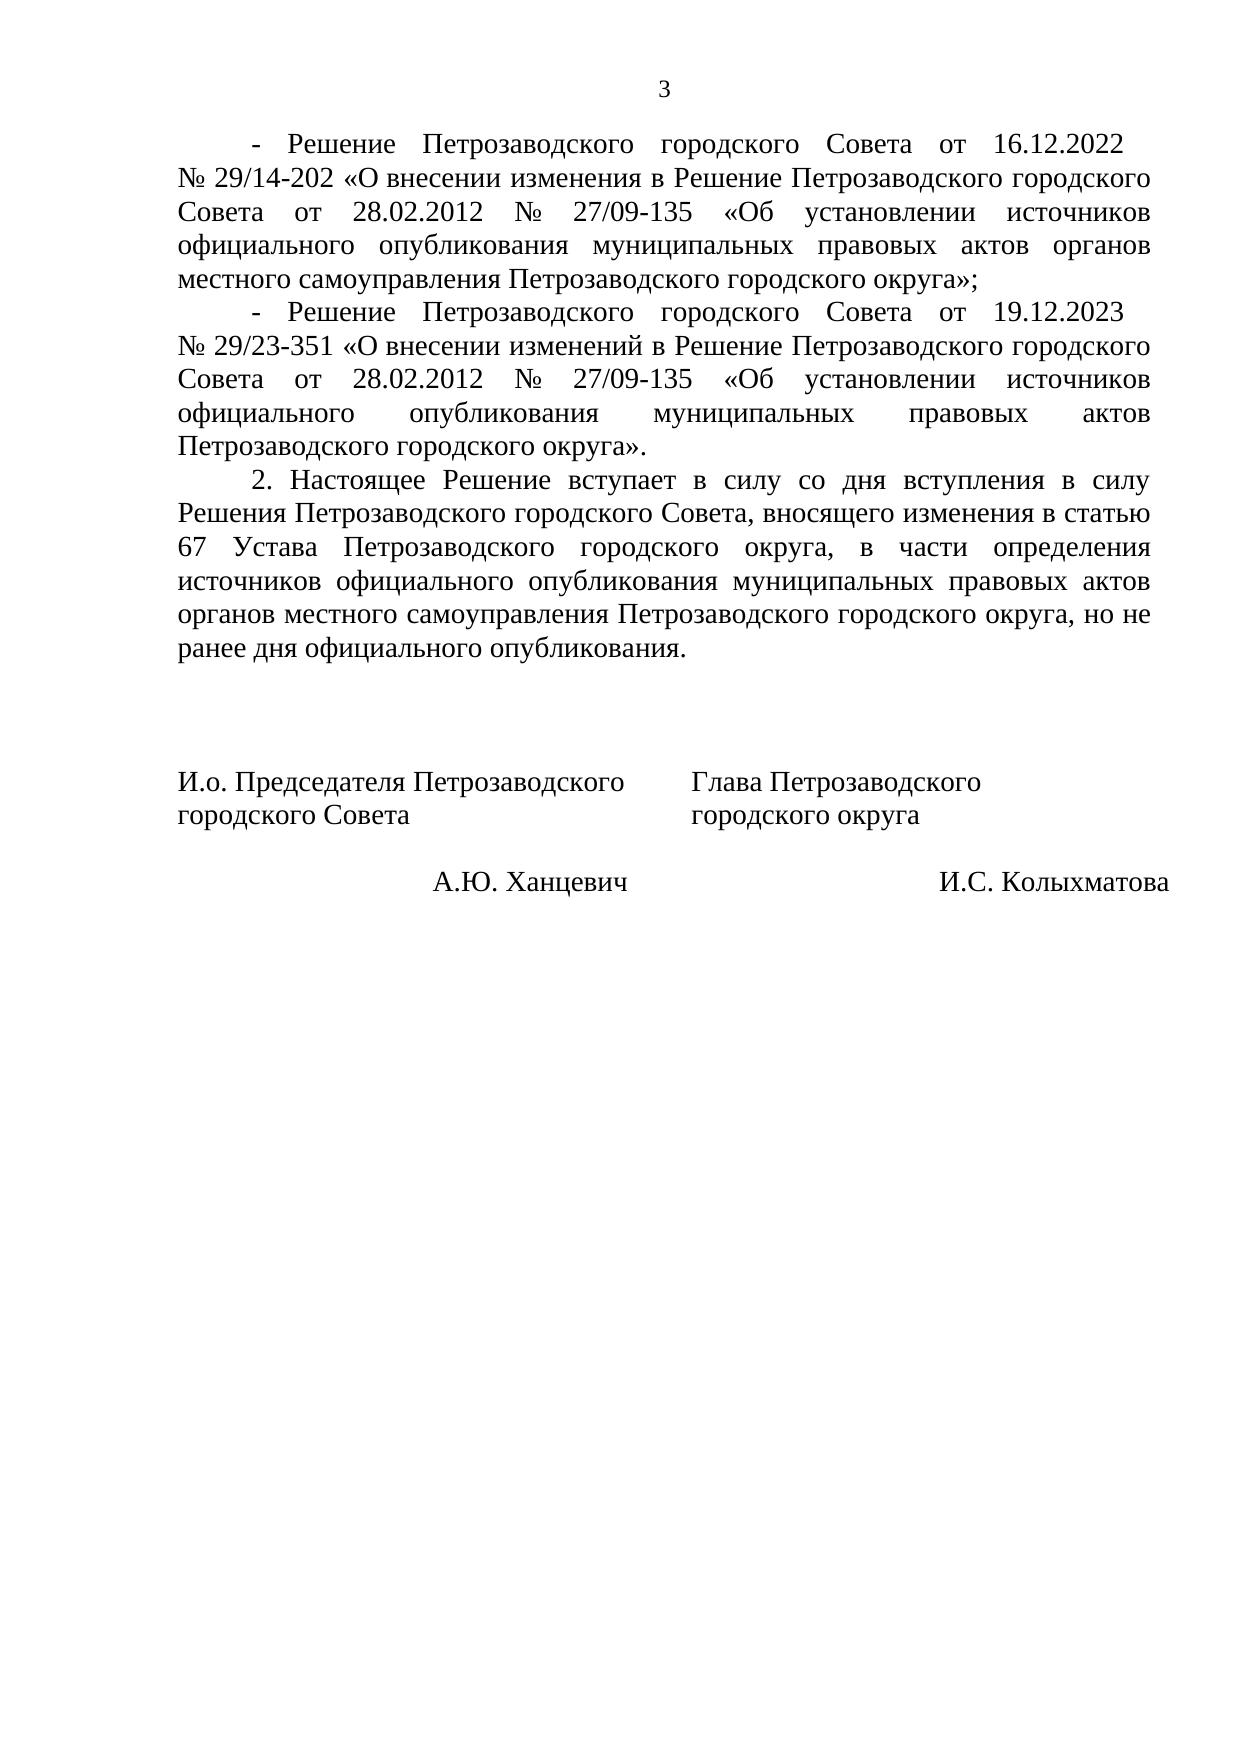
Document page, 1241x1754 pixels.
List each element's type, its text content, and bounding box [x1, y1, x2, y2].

text 2. Настоящее Решение вступает в силу со дня вступления в силу Решения Петрозаводского городского Совета, вносящего изменения в статью 67 Устава Петрозаводского городского округа, в части определения источников официального опубликования муниципальных правовых актов органов местного самоуправления Петрозаводского городского округа, но не ранее дня официального опубликования. [177, 462, 1152, 663]
table_header И.о. Председателя Петрозаводского городского Совета А.Ю. Ханцевич [166, 764, 673, 898]
text - Решение Петрозаводского городского Совета от 16.12.2022 № 29/14-202 «О внесении изменения в Решение Петрозаводского городского Совета от 28.02.2012 № 27/09-135 «Об установлении источников официального опубликования муниципальных правовых актов органов местного самоуправления Петрозаводского городского округа»; [177, 127, 1152, 294]
text - Решение Петрозаводского городского Совета от 19.12.2023 № 29/23-351 «О внесении изменений в Решение Петрозаводского городского Совета от 28.02.2012 № 27/09-135 «Об установлении источников официального опубликования муниципальных правовых актов Петрозаводского городского округа». [177, 294, 1152, 462]
table_header Глава Петрозаводского городского округа И.С. Колыхматова [673, 764, 1181, 898]
